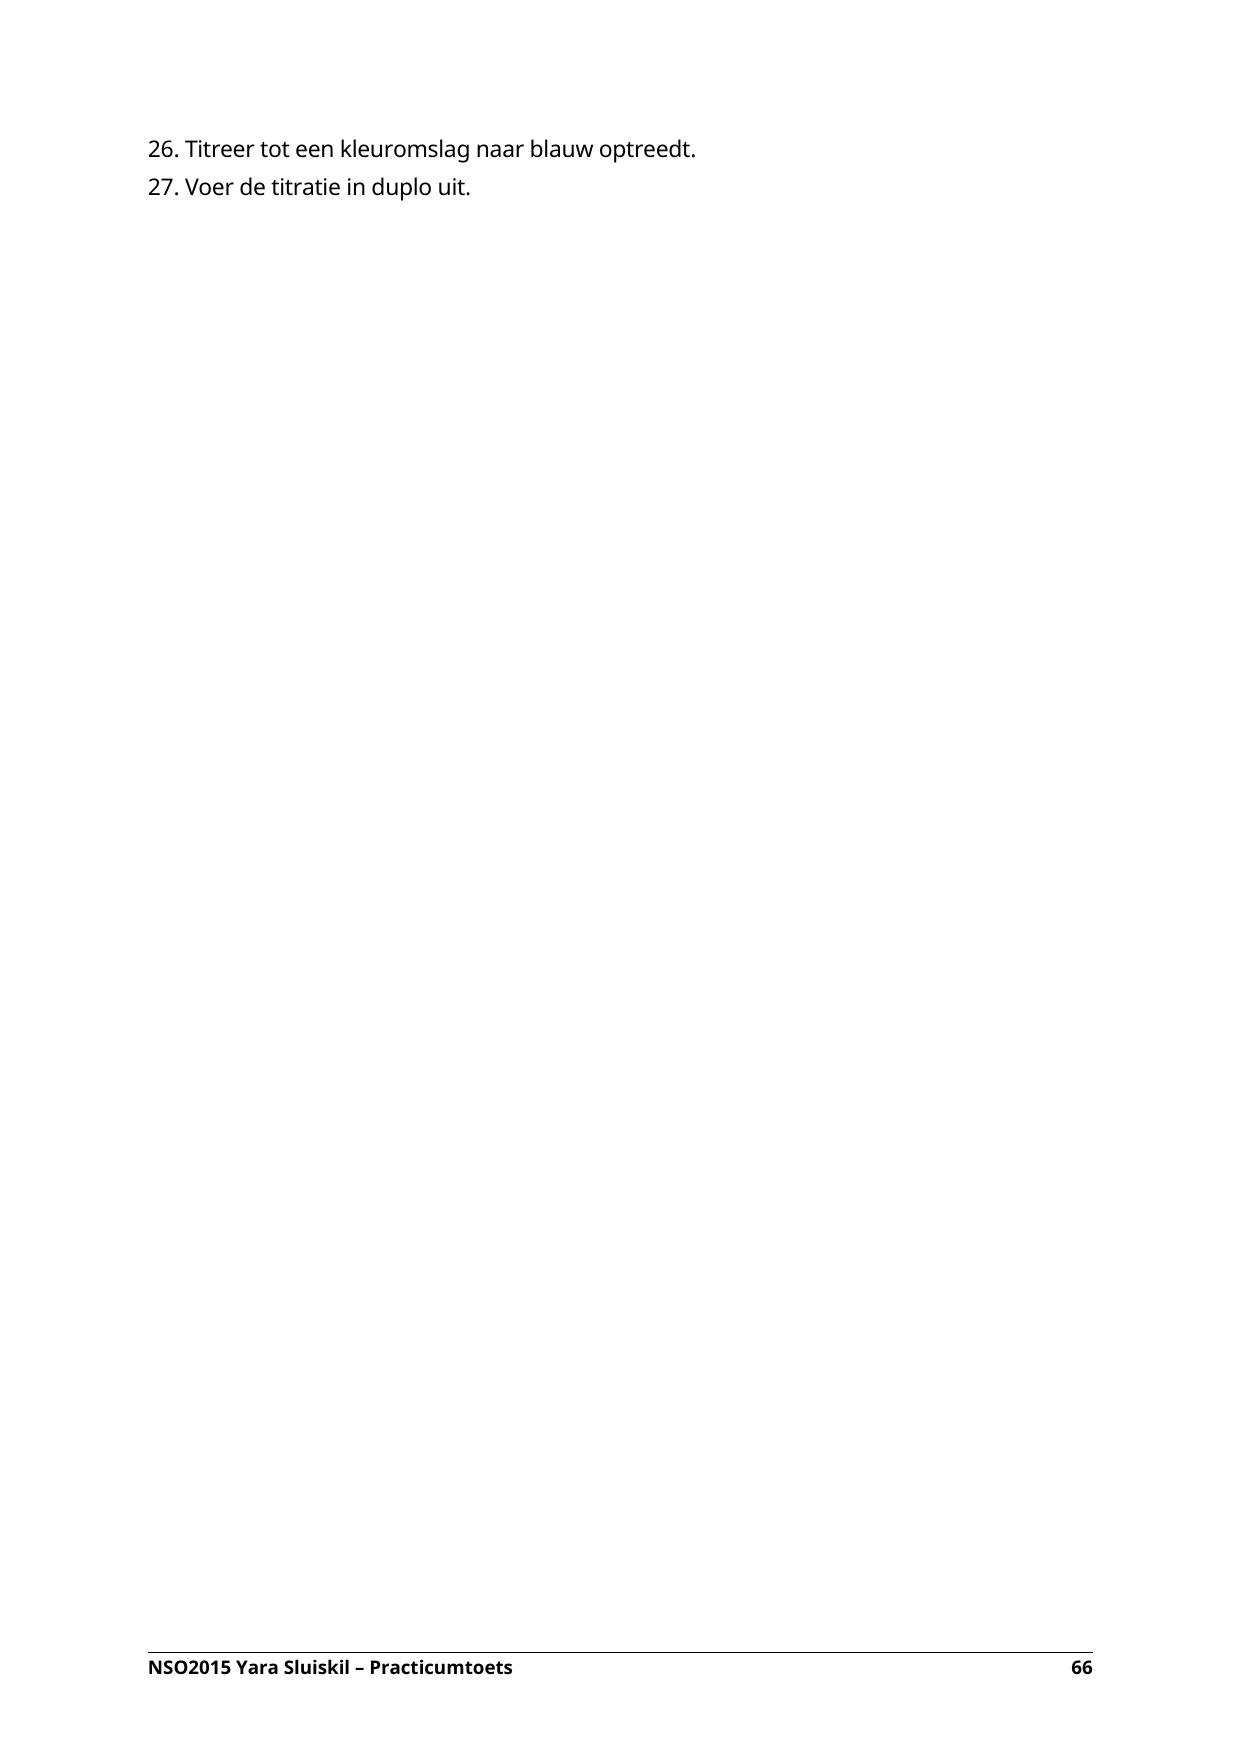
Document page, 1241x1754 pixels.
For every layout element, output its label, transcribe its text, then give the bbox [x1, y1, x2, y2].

list Titreer tot een kleuromslag naar blauw optreedt. [148, 133, 1093, 164]
list Voer de titratie in duplo uit. [148, 170, 1093, 202]
